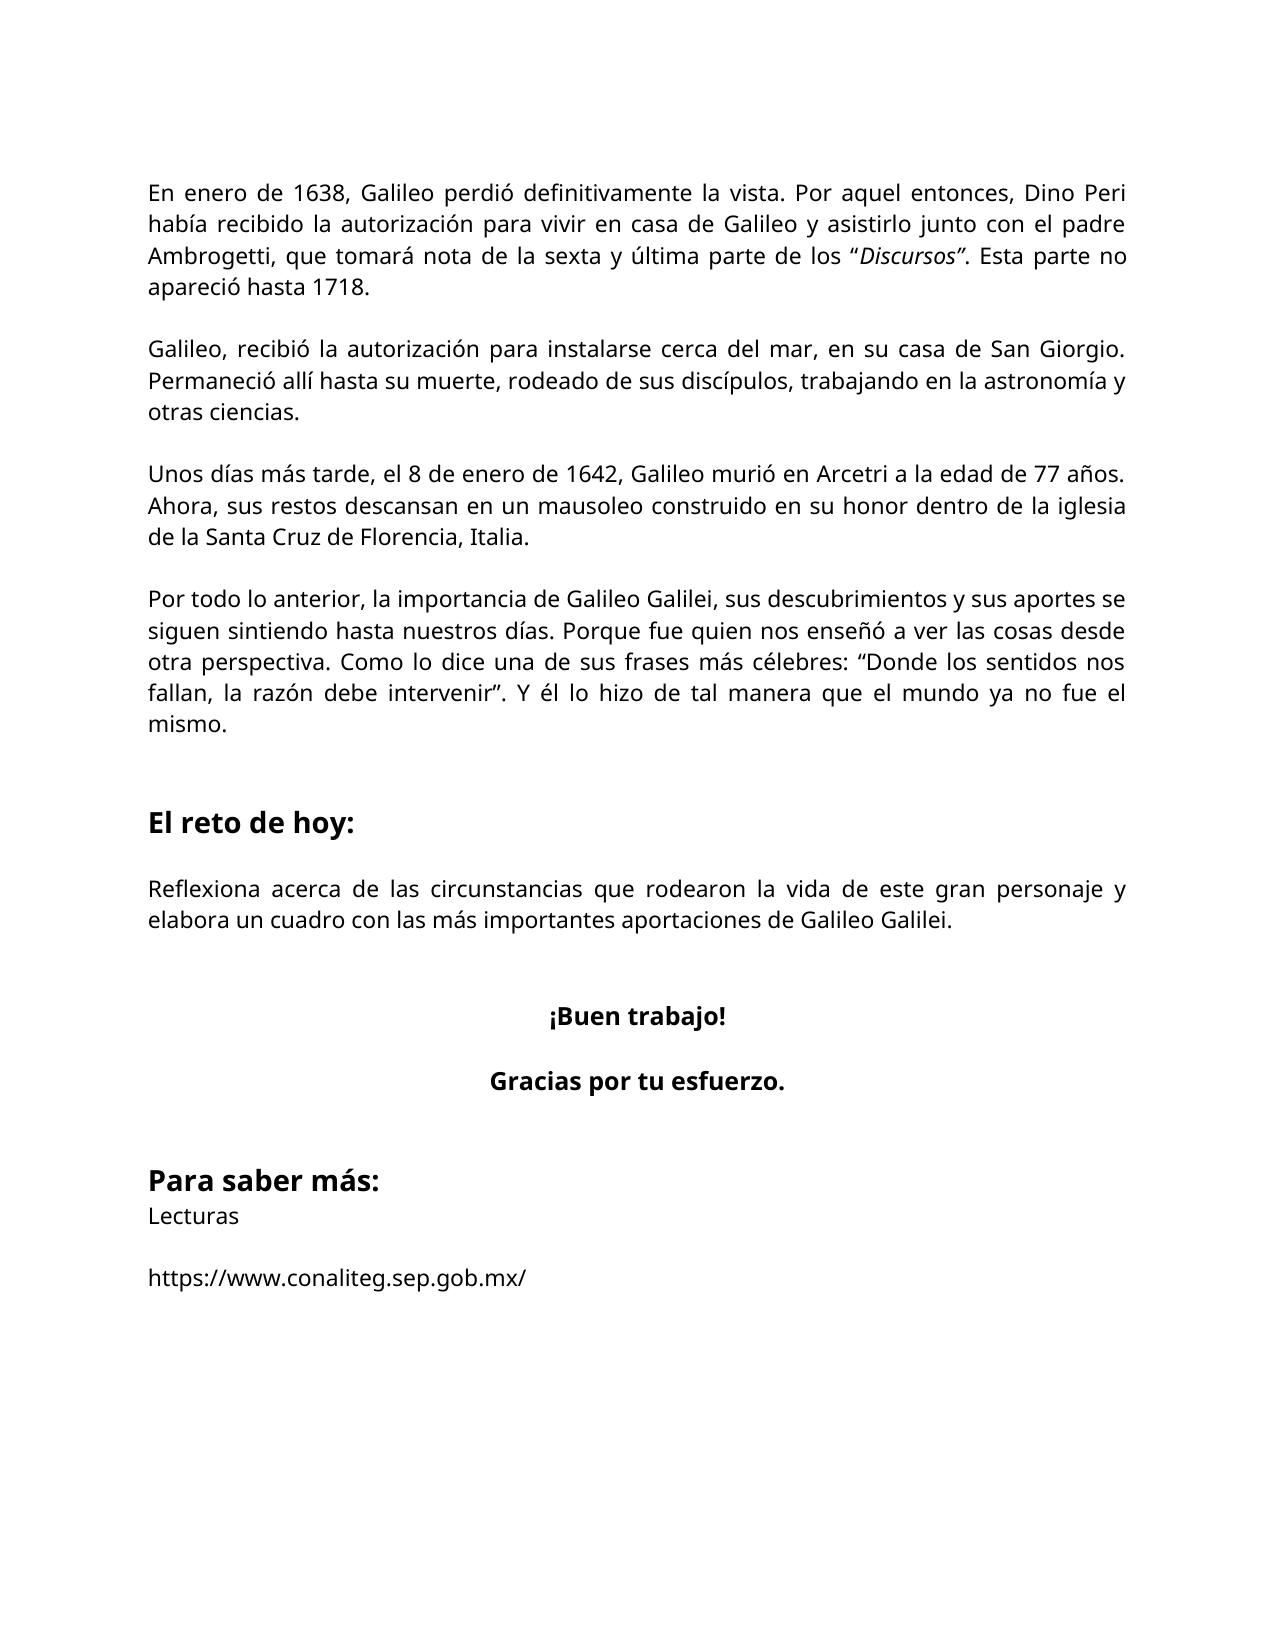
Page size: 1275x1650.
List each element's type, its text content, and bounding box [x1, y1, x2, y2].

text Lecturas [148, 1200, 1127, 1231]
text En enero de 1638, Galileo perdió definitivamente la vista. Por aquel entonces, Dino Peri había recibido la autorización para vivir en casa de Galileo y asistirlo junto con el padre Ambrogetti, que tomará nota de la sexta y última parte de los “Discursos”. Esta parte no apareció hasta 1718. [148, 177, 1127, 302]
text Gracias por tu esfuerzo. [148, 1063, 1127, 1097]
text Galileo, recibió la autorización para instalarse cerca del mar, en su casa de San Giorgio. Permaneció allí hasta su muerte, rodeado de sus discípulos, trabajando en la astronomía y otras ciencias. [148, 333, 1127, 427]
text ¡Buen trabajo! [148, 998, 1127, 1032]
text Para saber más: [148, 1160, 1127, 1200]
text Por todo lo anterior, la importancia de Galileo Galilei, sus descubrimientos y sus aportes se siguen sintiendo hasta nuestros días. Porque fue quien nos enseñó a ver las cosas desde otra perspectiva. Como lo dice una de sus frases más célebres: “Donde los sentidos nos fallan, la razón debe intervenir”. Y él lo hizo de tal manera que el mundo ya no fue el mismo. [148, 583, 1127, 740]
text Reflexiona acerca de las circunstancias que rodearon la vida de este gran personaje y elabora un cuadro con las más importantes aportaciones de Galileo Galilei. [148, 873, 1127, 936]
text El reto de hoy: [148, 802, 1127, 842]
text https://www.conaliteg.sep.gob.mx/ [148, 1262, 1127, 1293]
text Unos días más tarde, el 8 de enero de 1642, Galileo murió en Arcetri a la edad de 77 años. Ahora, sus restos descansan en un mausoleo construido en su honor dentro de la iglesia de la Santa Cruz de Florencia, Italia. [148, 458, 1127, 552]
